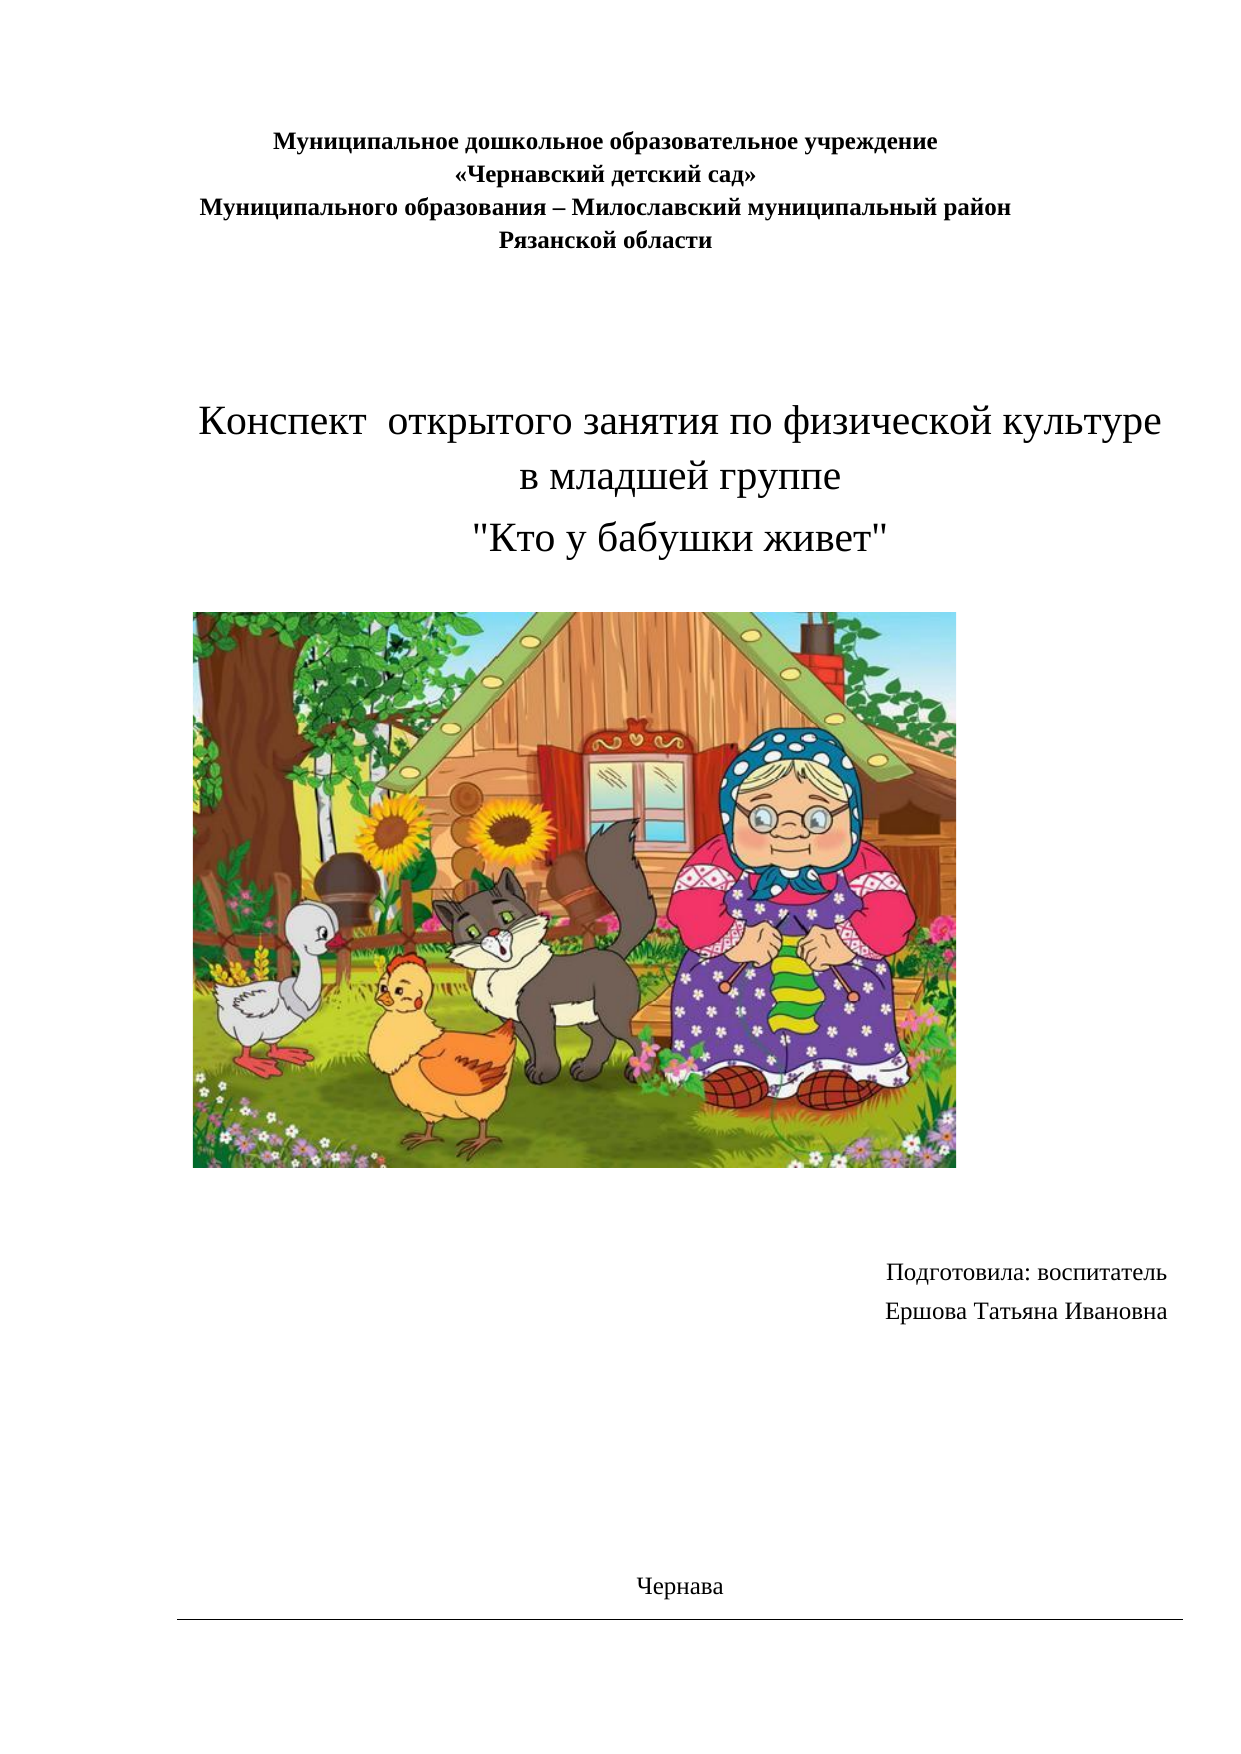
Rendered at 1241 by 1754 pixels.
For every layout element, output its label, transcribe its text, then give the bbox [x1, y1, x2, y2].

picture [192, 612, 957, 1168]
text Муниципальное дошкольное образовательное учреждение «Чернавский детский сад» Муниципального образования – Милославский муниципальный район Рязанской области [177, 126, 1033, 254]
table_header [177, 313, 1183, 1619]
